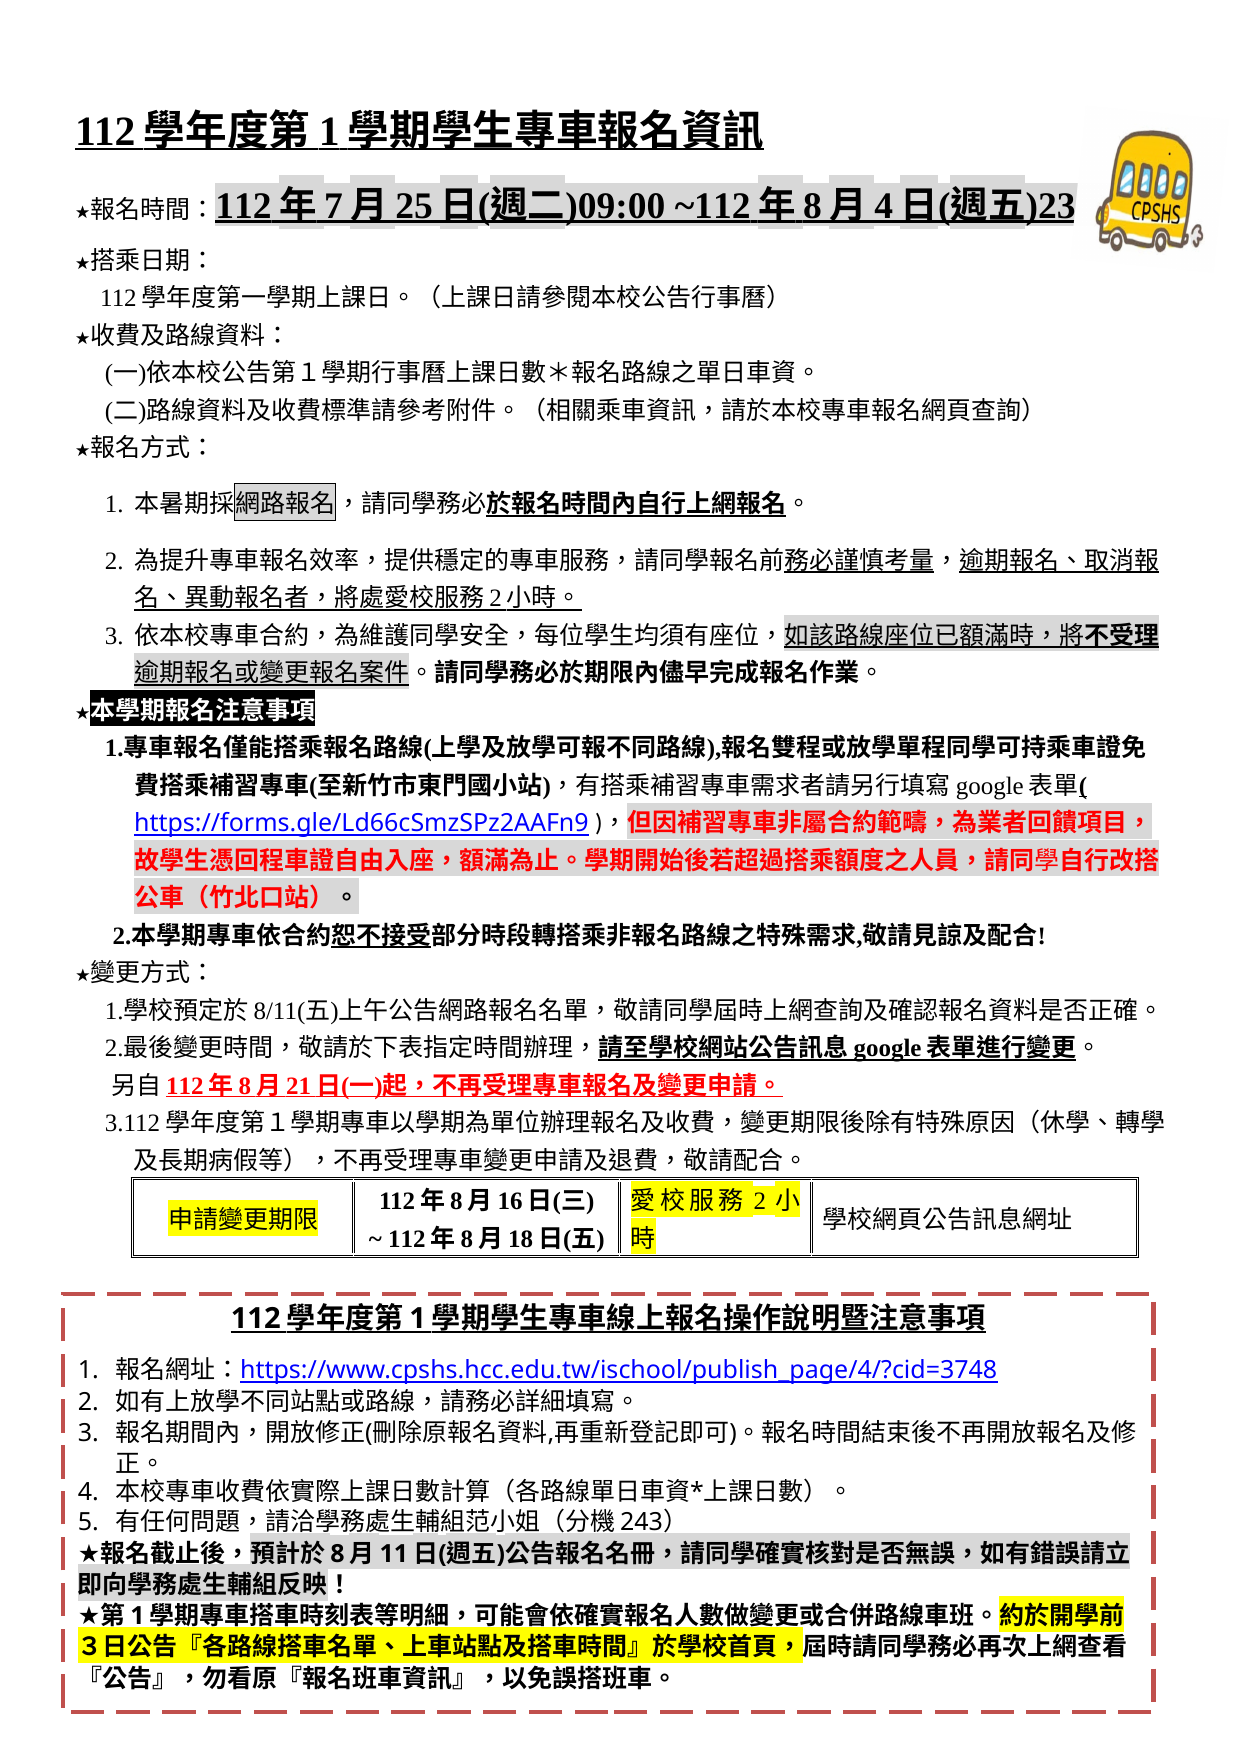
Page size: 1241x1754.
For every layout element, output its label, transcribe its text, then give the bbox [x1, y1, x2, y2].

text ★報名時間：112年7月25日(週二)09:00 ~112年8月4日(週五)23:00。 [75, 164, 1079, 239]
list 為提升專車報名效率，提供穩定的專車服務，請同學報名前務必謹慎考量，逾期報名、取消報名、異動報名者，將處愛校服務2小時。 [104, 539, 1165, 614]
table_header 112年8月16日(三) ~ 112年8月18日(五) [354, 1180, 619, 1255]
text 1.專車報名僅能搭乘報名路線(上學及放學可報不同路線),報名雙程或放學單程同學可持乘車證免費搭乘補習專車(至新竹市東門國小站)，有搭乘補習專車需求者請另行填寫google表單( https://forms.gle/Ld66cSmzSPz2AAFn9 )，但因補習專車非屬合約範疇，為業者回饋項目，故學生憑回程車證自由入座，額滿為止。學期開始後若超過搭乘額度之人員，請同學自行改搭公車（竹北口站）。 [104, 727, 1165, 914]
text ★本學期報名注意事項 [75, 689, 1165, 727]
text 112學年度第一學期上課日。（上課日請參閱本校公告行事曆） [75, 277, 1165, 314]
table_header 申請變更期限 [132, 1178, 354, 1255]
text 112學年度第1學期學生專車報名資訊 [75, 89, 1165, 164]
list 2.本學期專車依合約恕不接受部分時段轉搭乘非報名路線之特殊需求,敬請見諒及配合! [112, 914, 1165, 952]
list 本暑期採網路報名，請同學務必於報名時間內自行上網報名。 [104, 464, 1165, 539]
text 1.學校預定於8/11(五)上午公告網路報名名單，敬請同學屆時上網查詢及確認報名資料是否正確。 [104, 989, 1165, 1027]
text (一)依本校公告第１學期行事曆上課日數＊報名路線之單日車資。 [104, 352, 1165, 389]
list 依本校專車合約，為維護同學安全，每位學生均須有座位，如該路線座位已額滿時，將不受理逾期報名或變更報名案件。請同學務必於期限內儘早完成報名作業。 [104, 614, 1165, 689]
text 2.最後變更時間，敬請於下表指定時間辦理，請至學校網站公告訊息google表單進行變更。 [104, 1027, 1165, 1064]
text ★收費及路線資料： [75, 314, 1165, 352]
table_header 學校網頁公告訊息網址 [811, 1180, 1136, 1255]
text ★搭乘日期： [75, 239, 1165, 277]
table_header 愛校服務2小時 [619, 1180, 811, 1255]
text 3.112學年度第１學期專車以學期為單位辦理報名及收費，變更期限後除有特殊原因（休學、轉學及長期病假等），不再受理專車變更申請及退費，敬請配合。 [104, 1102, 1165, 1177]
text 另自112年8月21日(一)起，不再受理專車報名及變更申請。 [104, 1064, 1165, 1102]
picture [1071, 106, 1229, 272]
text ★變更方式： [75, 952, 1165, 989]
text (二)路線資料及收費標準請參考附件。（相關乘車資訊，請於本校專車報名網頁查詢） [104, 389, 1165, 427]
text ★報名方式： [75, 427, 1165, 464]
